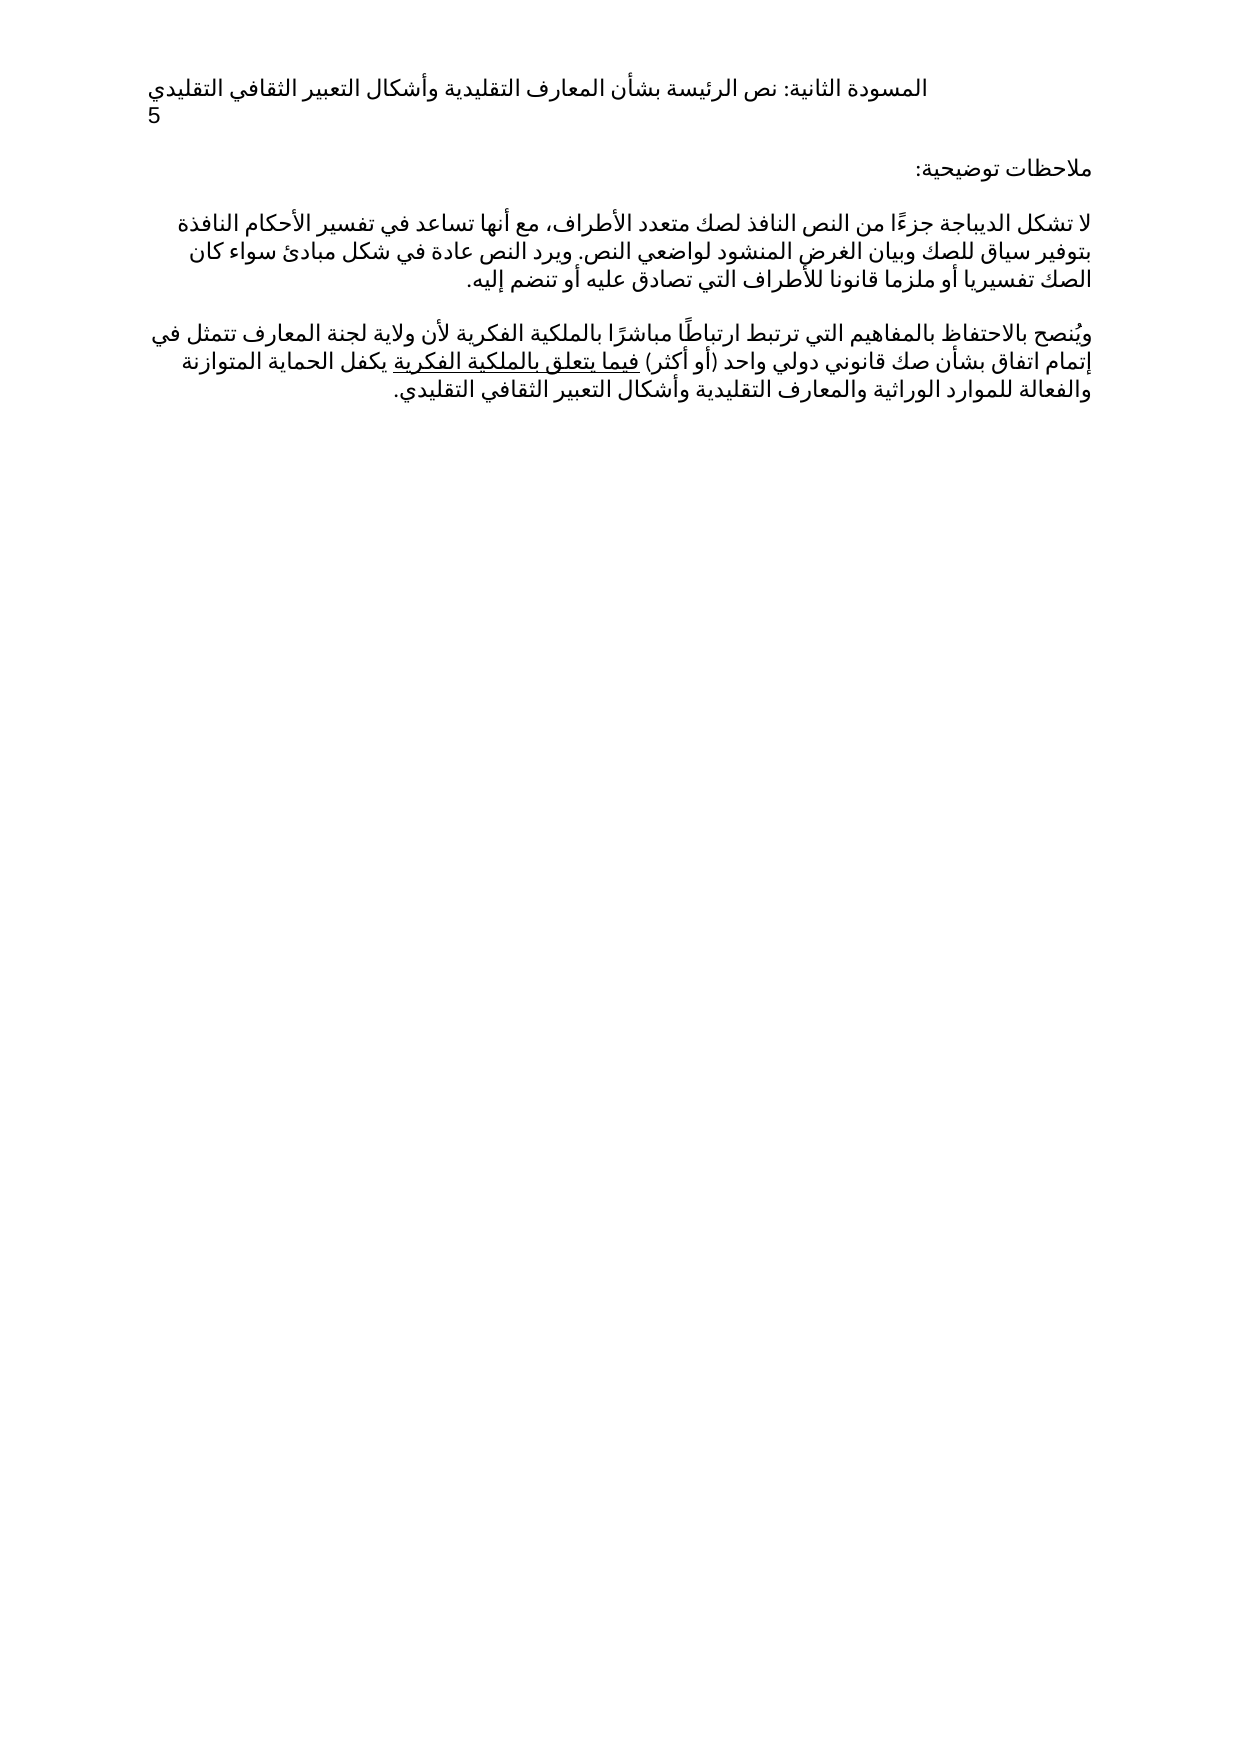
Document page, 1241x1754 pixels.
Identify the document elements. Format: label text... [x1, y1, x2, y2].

text ملاحظات توضيحية: [148, 154, 1092, 183]
text لا تشكل الديباجة جزءًا من النص النافذ لصك متعدد الأطراف، مع أنها تساعد في تفسير الأحكام النافذة بتوفير سياق للصك وبيان الغرض المنشود لواضعي النص. ويرد النص عادة في شكل مبادئ سواء كان الصك تفسيريا أو ملزما قانونا للأطراف التي تصادق عليه أو تنضم إليه. [148, 209, 1092, 293]
text ويُنصح بالاحتفاظ بالمفاهيم التي ترتبط ارتباطًا مباشرًا بالملكية الفكرية لأن ولاية لجنة المعارف تتمثل في إتمام اتفاق بشأن صك قانوني دولي واحد (أو أكثر) فيما يتعلق بالملكية الفكرية يكفل الحماية المتوازنة والفعالة للموارد الوراثية والمعارف التقليدية وأشكال التعبير الثقافي التقليدي. [148, 319, 1092, 403]
